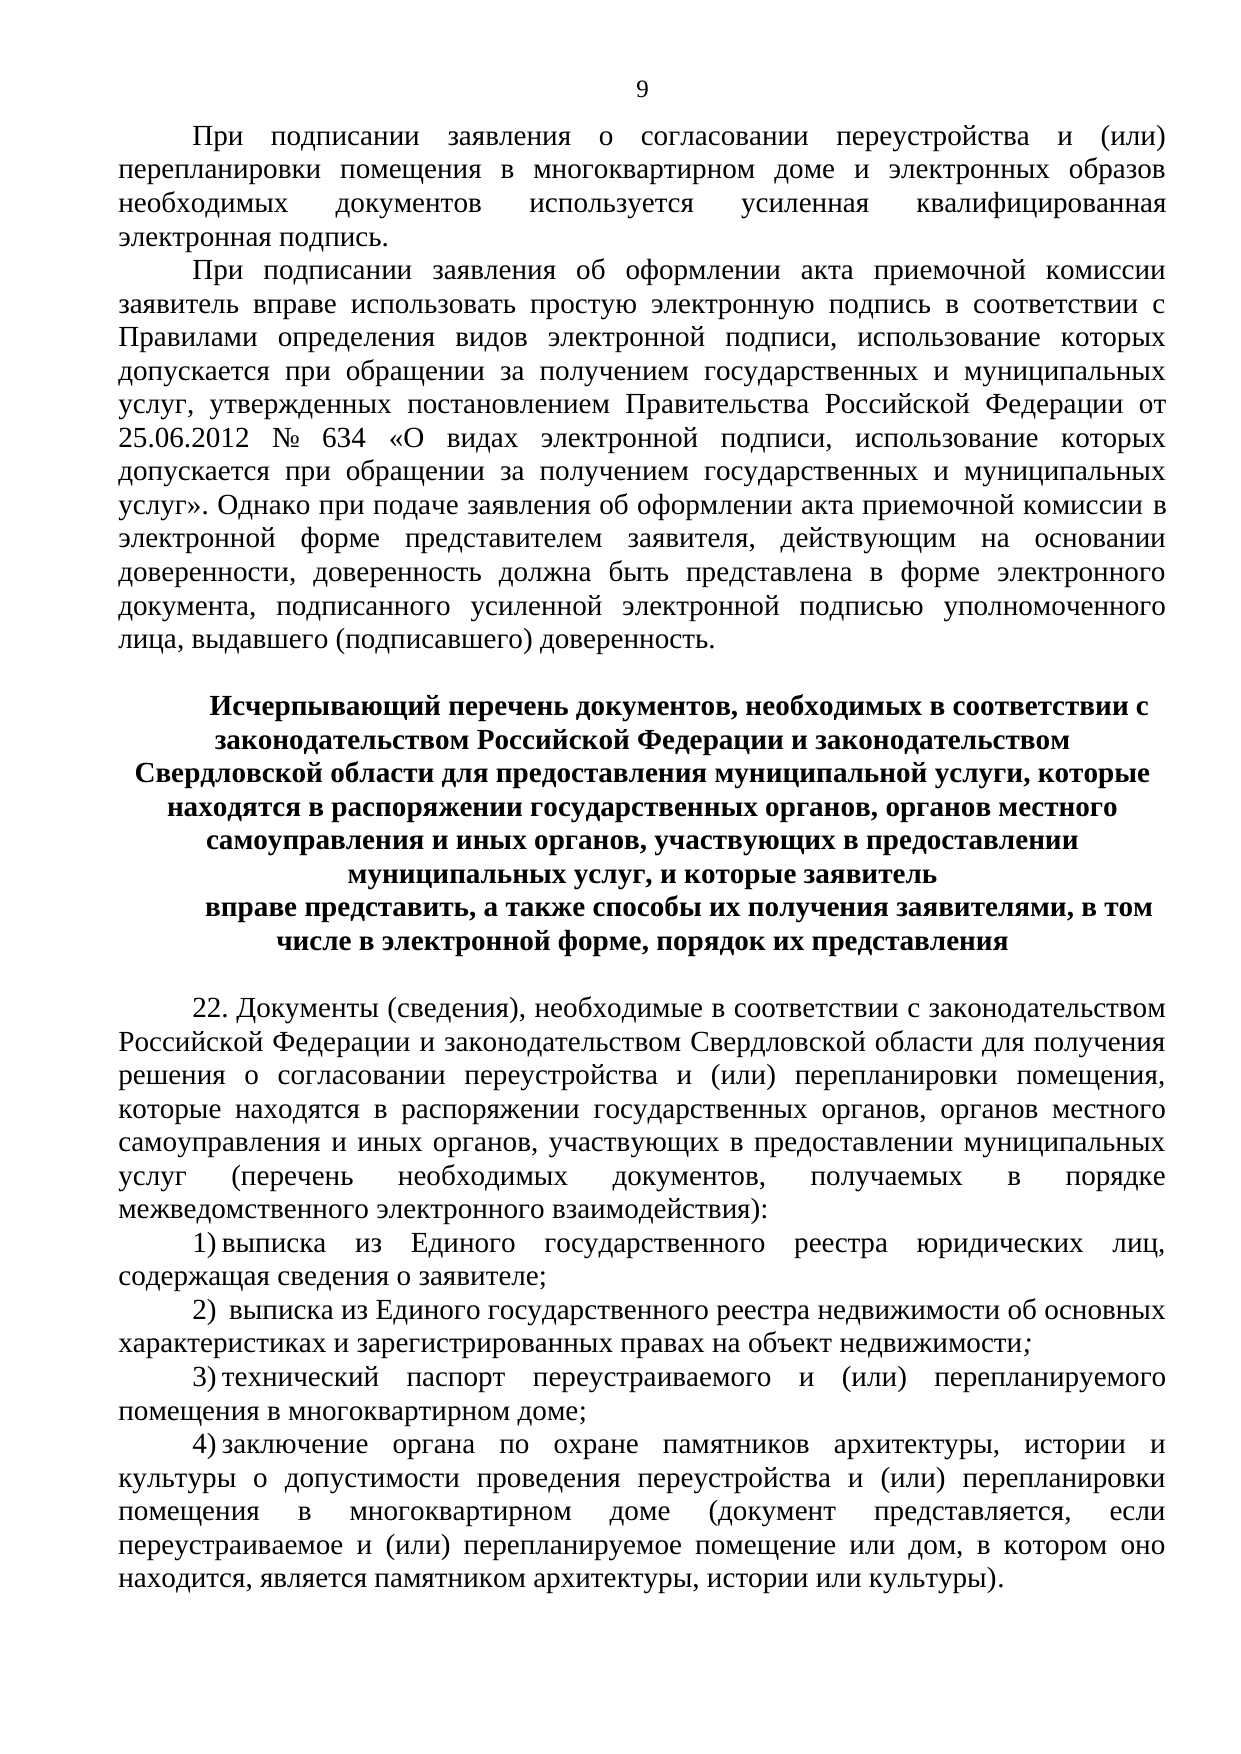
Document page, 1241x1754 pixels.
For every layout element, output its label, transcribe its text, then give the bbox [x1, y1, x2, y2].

list технический паспорт переустраиваемого и (или) перепланируемого помещения в многоквартирном доме; [118, 1359, 1167, 1426]
list выписка из Единого государственного реестра юридических лиц, содержащая сведения о заявителе; [118, 1225, 1167, 1292]
text вправе представить, а также способы их получения заявителями, в том числе в электронной форме, порядок их представления [118, 889, 1167, 957]
text Исчерпывающий перечень документов, необходимых в соответствии с законодательством Российской Федерации и законодательством Свердловской области для предоставления муниципальной услуги, которые находятся в распоряжении государственных органов, органов местного самоуправления и иных органов, участвующих в предоставлении муниципальных услуг, и которые заявитель [118, 688, 1167, 889]
list заключение органа по охране памятников архитектуры, истории и культуры о допустимости проведения переустройства и (или) перепланировки помещения в многоквартирном доме (документ представляется, если переустраиваемое и (или) перепланируемое помещение или дом, в котором оно находится, является памятником архитектуры, истории или культуры). [118, 1426, 1167, 1594]
list выписка из Единого государственного реестра недвижимости об основных характеристиках и зарегистрированных правах на объект недвижимости; [118, 1292, 1167, 1359]
list Документы (сведения), необходимые в соответствии с законодательством Российской Федерации и законодательством Свердловской области для получения решения о согласовании переустройства и (или) перепланировки помещения, которые находятся в распоряжении государственных органов, органов местного самоуправления и иных органов, участвующих в предоставлении муниципальных услуг (перечень необходимых документов, получаемых в порядке межведомственного электронного взаимодействия): [118, 990, 1167, 1225]
list При подписании заявления об оформлении акта приемочной комиссии заявитель вправе использовать простую электронную подпись в соответствии с Правилами определения видов электронной подписи, использование которых допускается при обращении за получением государственных и муниципальных услуг, утвержденных постановлением Правительства Российской Федерации от 25.06.2012 № 634 «О видах электронной подписи, использование которых допускается при обращении за получением государственных и муниципальных услуг». Однако при подаче заявления об оформлении акта приемочной комиссии в электронной форме представителем заявителя, действующим на основании доверенности, доверенность должна быть представлена в форме электронного документа, подписанного усиленной электронной подписью уполномоченного лица, выдавшего (подписавшего) доверенность. [118, 252, 1167, 655]
list При подписании заявления о согласовании переустройства и (или) перепланировки помещения в многоквартирном доме и электронных образов необходимых документов используется усиленная квалифицированная электронная подпись. [118, 118, 1167, 252]
